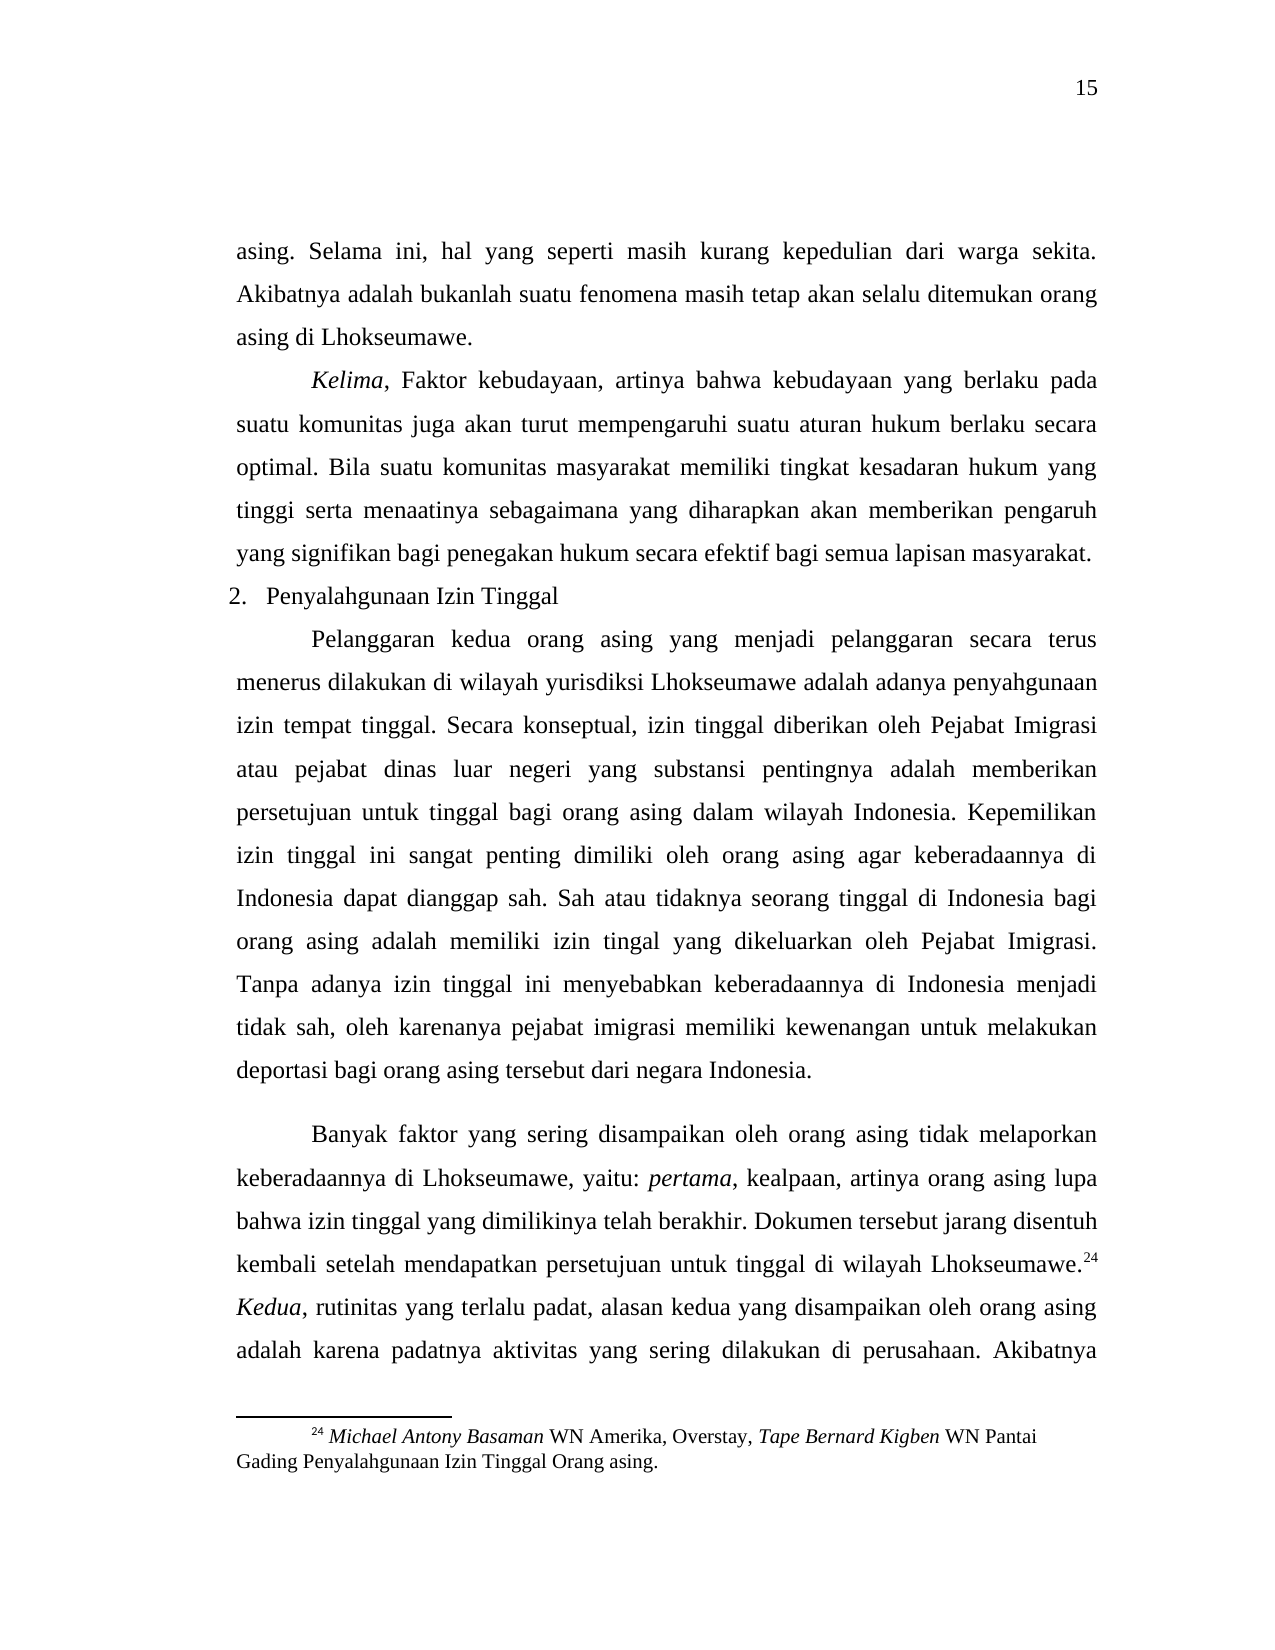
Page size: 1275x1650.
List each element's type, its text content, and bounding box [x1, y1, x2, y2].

text Pelanggaran kedua orang asing yang menjadi pelanggaran secara terus menerus dilakukan di wilayah yurisdiksi Lhokseumawe adalah adanya penyahgunaan izin tempat tinggal. Secara konseptual, izin tinggal diberikan oleh Pejabat Imigrasi atau pejabat dinas luar negeri yang substansi pentingnya adalah memberikan persetujuan untuk tinggal bagi orang asing dalam wilayah Indonesia. Kepemilikan izin tinggal ini sangat penting dimiliki oleh orang asing agar keberadaannya di Indonesia dapat dianggap sah. Sah atau tidaknya seorang tinggal di Indonesia bagi orang asing adalah memiliki izin tingal yang dikeluarkan oleh Pejabat Imigrasi. Tanpa adanya izin tinggal ini menyebabkan keberadaannya di Indonesia menjadi tidak sah, oleh karenanya pejabat imigrasi memiliki kewenangan untuk melakukan deportasi bagi orang asing tersebut dari negara Indonesia. [236, 624, 1098, 1084]
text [236, 1119, 1098, 1364]
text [236, 236, 1098, 351]
text Kelima, Faktor kebudayaan, artinya bahwa kebudayaan yang berlaku pada suatu komunitas juga akan turut mempengaruhi suatu aturan hukum berlaku secara optimal. Bila suatu komunitas masyarakat memiliki tingkat kesadaran hukum yang tinggi serta menaatinya sebagaimana yang diharapkan akan memberikan pengaruh yang signifikan bagi penegakan hukum secara efektif bagi semua lapisan masyarakat. [236, 366, 1098, 567]
list Penyalahgunaan Izin Tinggal [228, 581, 1098, 610]
